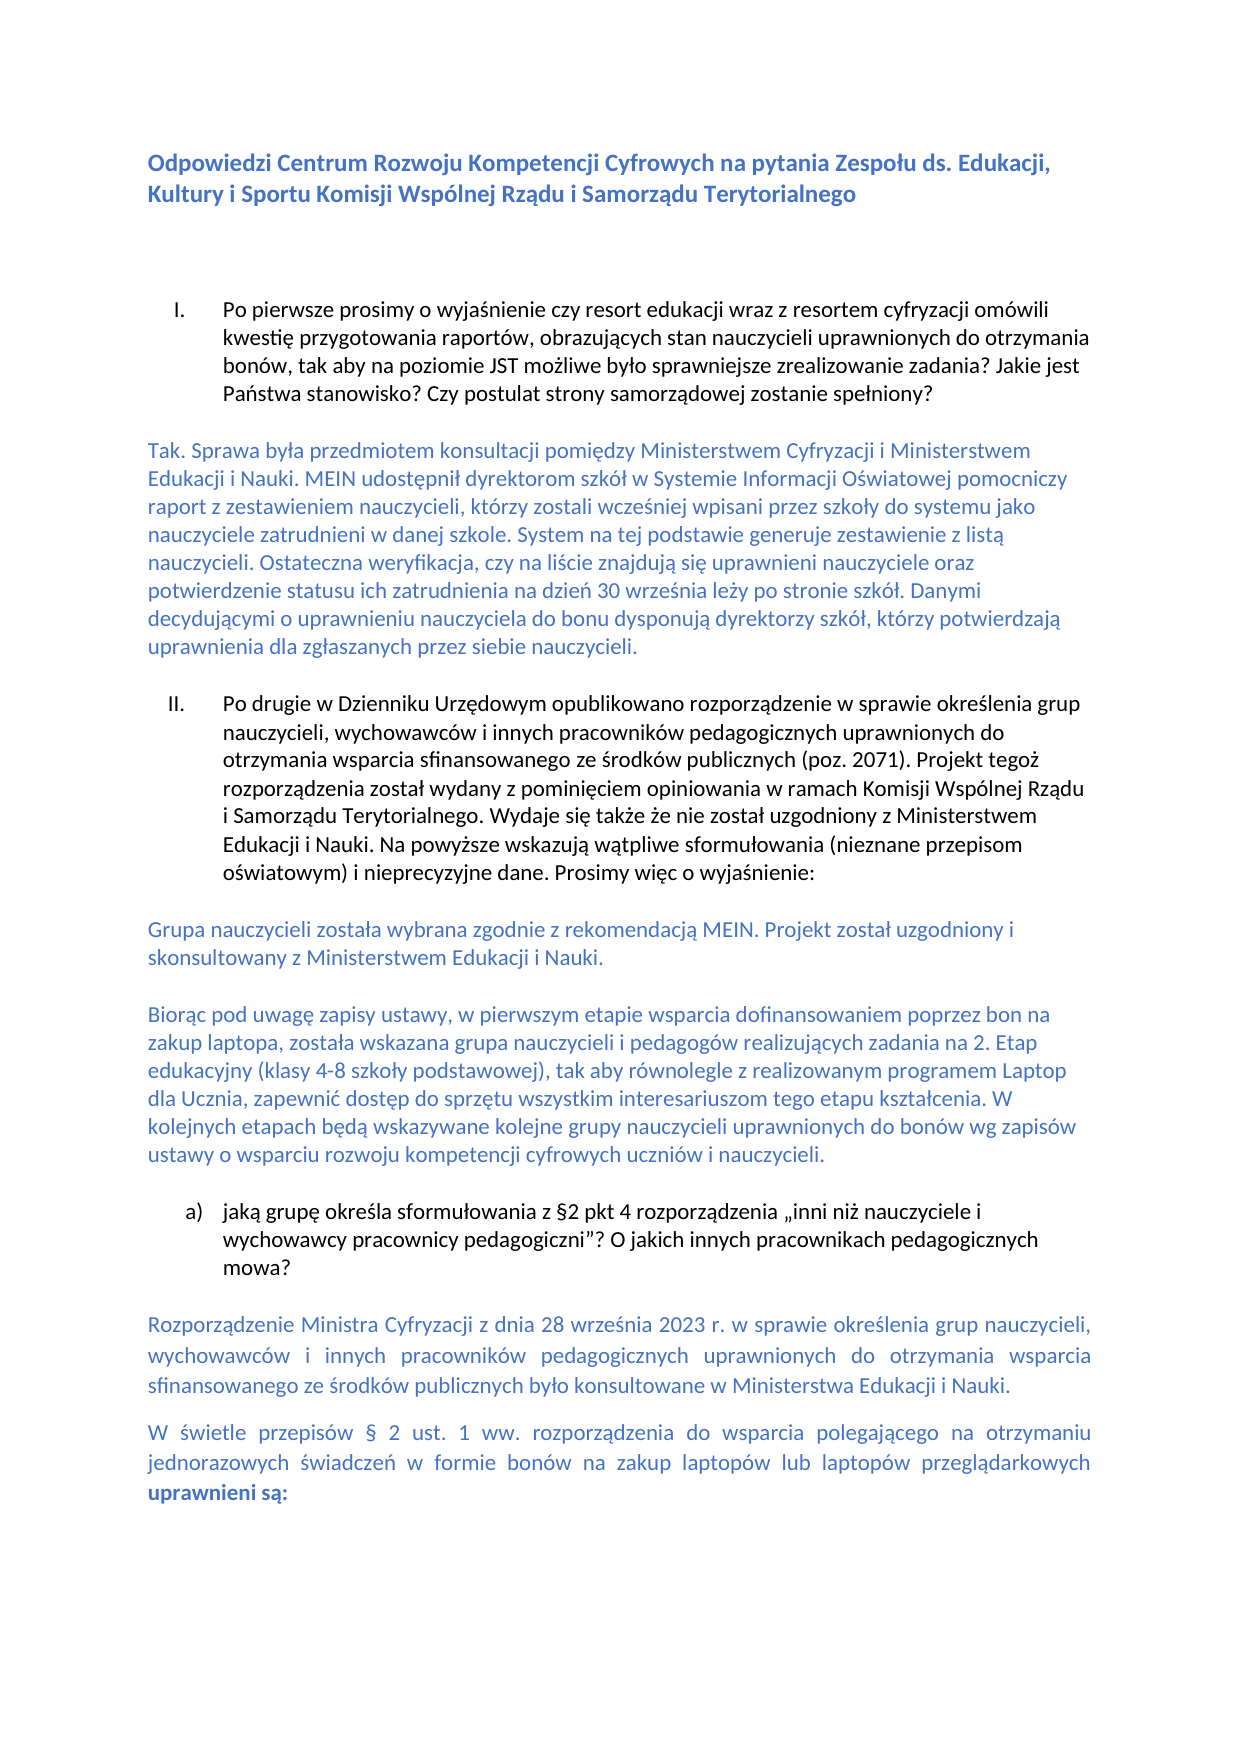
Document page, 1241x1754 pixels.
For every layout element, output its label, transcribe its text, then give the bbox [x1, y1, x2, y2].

text W świetle przepisów § 2 ust. 1 ww. rozporządzenia do wsparcia polegającego na otrzymaniu jednorazowych świadczeń w formie bonów na zakup laptopów lub laptopów przeglądarkowych uprawnieni są: [148, 1418, 1093, 1506]
list Po pierwsze prosimy o wyjaśnienie czy resort edukacji wraz z resortem cyfryzacji omówili kwestię przygotowania raportów, obrazujących stan nauczycieli uprawnionych do otrzymania bonów, tak aby na poziomie JST możliwe było sprawniejsze zrealizowanie zadania? Jakie jest Państwa stanowisko? Czy postulat strony samorządowej zostanie spełniony? [185, 295, 1093, 407]
text Grupa nauczycieli została wybrana zgodnie z rekomendacją MEIN. Projekt został uzgodniony i skonsultowany z Ministerstwem Edukacji i Nauki. [148, 915, 1093, 971]
text Tak. Sprawa była przedmiotem konsultacji pomiędzy Ministerstwem Cyfryzacji i Ministerstwem Edukacji i Nauki. MEIN udostępnił dyrektorom szkół w Systemie Informacji Oświatowej pomocniczy raport z zestawieniem nauczycieli, którzy zostali wcześniej wpisani przez szkoły do systemu jako nauczyciele zatrudnieni w danej szkole. System na tej podstawie generuje zestawienie z listą nauczycieli. Ostateczna weryfikacja, czy na liście znajdują się uprawnieni nauczyciele oraz potwierdzenie statusu ich zatrudnienia na dzień 30 września leży po stronie szkół. Danymi decydującymi o uprawnieniu nauczyciela do bonu dysponują dyrektorzy szkół, którzy potwierdzają uprawnienia dla zgłaszanych przez siebie nauczycieli. [148, 436, 1093, 660]
text Rozporządzenie Ministra Cyfryzacji z dnia 28 września 2023 r. w sprawie określenia grup nauczycieli, wychowawców i innych pracowników pedagogicznych uprawnionych do otrzymania wsparcia sfinansowanego ze środków publicznych było konsultowane w Ministerstwa Edukacji i Nauki. [148, 1311, 1093, 1399]
text Biorąc pod uwagę zapisy ustawy, w pierwszym etapie wsparcia dofinansowaniem poprzez bon na zakup laptopa, została wskazana grupa nauczycieli i pedagogów realizujących zadania na 2. Etap edukacyjny (klasy 4-8 szkoły podstawowej), tak aby równolegle z realizowanym programem Laptop dla Ucznia, zapewnić dostęp do sprzętu wszystkim interesariuszom tego etapu kształcenia. W kolejnych etapach będą wskazywane kolejne grupy nauczycieli uprawnionych do bonów wg zapisów ustawy o wsparciu rozwoju kompetencji cyfrowych uczniów i nauczycieli. [148, 1000, 1093, 1168]
text Odpowiedzi Centrum Rozwoju Kompetencji Cyfrowych na pytania Zespołu ds. Edukacji, Kultury i Sportu Komisji Wspólnej Rządu i Samorządu Terytorialnego [148, 148, 1093, 209]
list Po drugie w Dzienniku Urzędowym opublikowano rozporządzenie w sprawie określenia grup nauczycieli, wychowawców i innych pracowników pedagogicznych uprawnionych do otrzymania wsparcia sfinansowanego ze środków publicznych (poz. 2071). Projekt tegoż rozporządzenia został wydany z pominięciem opiniowania w ramach Komisji Wspólnej Rządu i Samorządu Terytorialnego. Wydaje się także że nie został uzgodniony z Ministerstwem Edukacji i Nauki. Na powyższe wskazują wątpliwe sformułowania (nieznane przepisom oświatowym) i nieprecyzyjne dane. Prosimy więc o wyjaśnienie: [185, 689, 1093, 886]
list jaką grupę określa sformułowania z §2 pkt 4 rozporządzenia „inni niż nauczyciele i wychowawcy pracownicy pedagogiczni”? O jakich innych pracownikach pedagogicznych mowa? [185, 1197, 1093, 1281]
